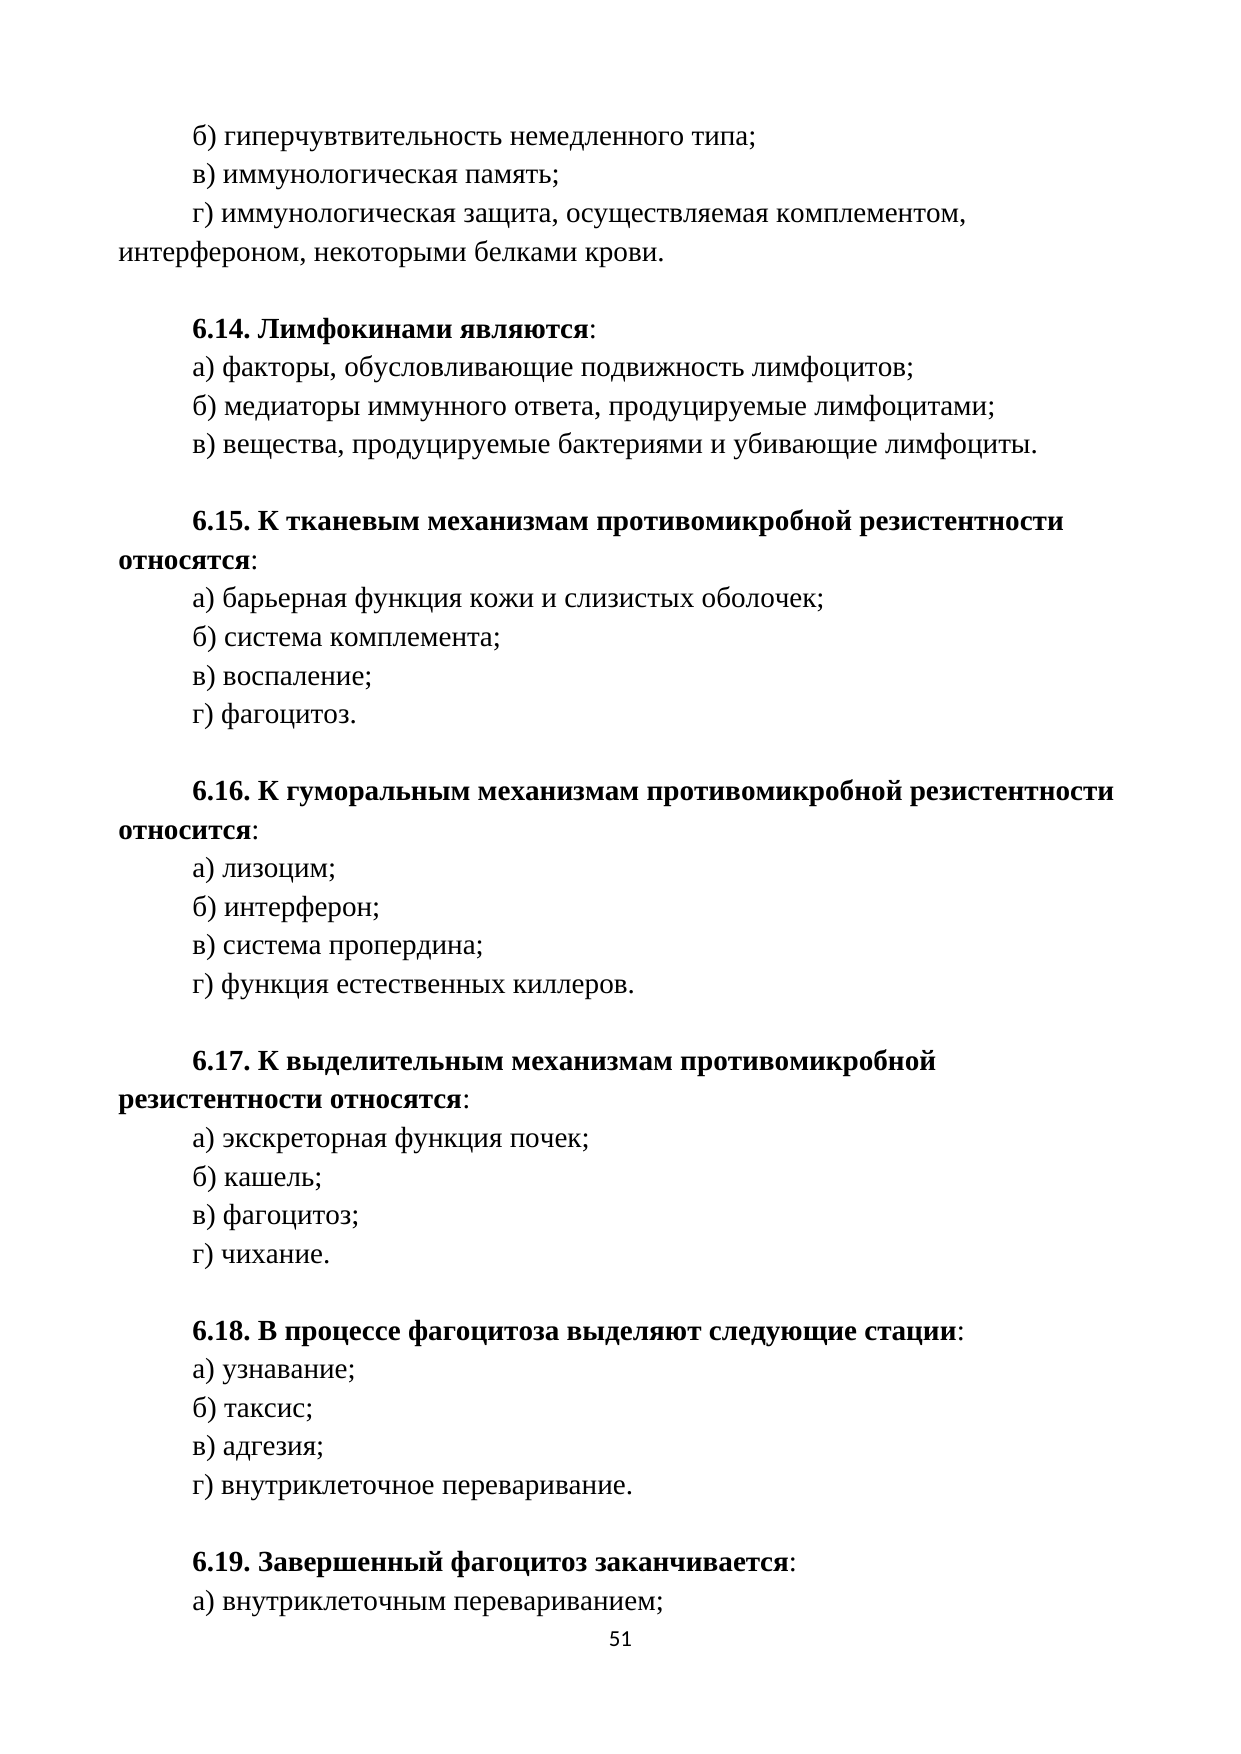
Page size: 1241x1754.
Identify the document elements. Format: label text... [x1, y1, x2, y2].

text г) функция естественных киллеров. [118, 966, 1122, 999]
text 6.17. К выделительным механизмам противомикробной резистентности относятся: [118, 1043, 1122, 1115]
text в) фагоцитоз; [118, 1197, 1122, 1231]
text б) интерферон; [118, 889, 1122, 922]
text б) таксис; [118, 1390, 1122, 1423]
text в) система пропердина; [118, 927, 1122, 961]
text а) внутриклеточным перевариванием; [118, 1583, 1122, 1616]
text в) иммунологическая память; [118, 157, 1122, 190]
text б) медиаторы иммунного ответа, продуцируемые лимфоцитами; [118, 388, 1122, 421]
text г) фагоцитоз. [118, 696, 1122, 730]
text в) адгезия; [118, 1428, 1122, 1462]
text 6.15. К тканевым механизмам противомикробной резистентности относятся: [118, 503, 1122, 576]
text а) экскреторная функция почек; [118, 1120, 1122, 1154]
text а) факторы, обусловливающие подвижность лимфоцитов; [118, 349, 1122, 383]
text а) барьерная функция кожи и слизистых оболочек; [118, 581, 1122, 614]
text 6.16. К гуморальным механизмам противомикробной резистентности относится: [118, 773, 1122, 845]
text в) вещества, продуцируемые бактериями и убивающие лимфоциты. [118, 426, 1122, 460]
text 6.18. В процессе фагоцитоза выделяют следующие стации: [118, 1313, 1122, 1346]
text б) кашель; [118, 1159, 1122, 1192]
text 6.14. Лимфокинами являются: [118, 311, 1122, 344]
text б) гиперчувтвительность немедленного типа; [118, 118, 1122, 152]
text г) внутриклеточное переваривание. [118, 1467, 1122, 1501]
text в) воспаление; [118, 658, 1122, 691]
text г) чихание. [118, 1236, 1122, 1269]
text 6.19. Завершенный фагоцитоз заканчивается: [118, 1544, 1122, 1578]
text б) система комплемента; [118, 619, 1122, 653]
text а) лизоцим; [118, 850, 1122, 884]
text а) узнавание; [118, 1351, 1122, 1385]
text г) иммунологическая защита, осуществляемая комплементом, интерфероном, некоторыми белками крови. [118, 195, 1122, 267]
